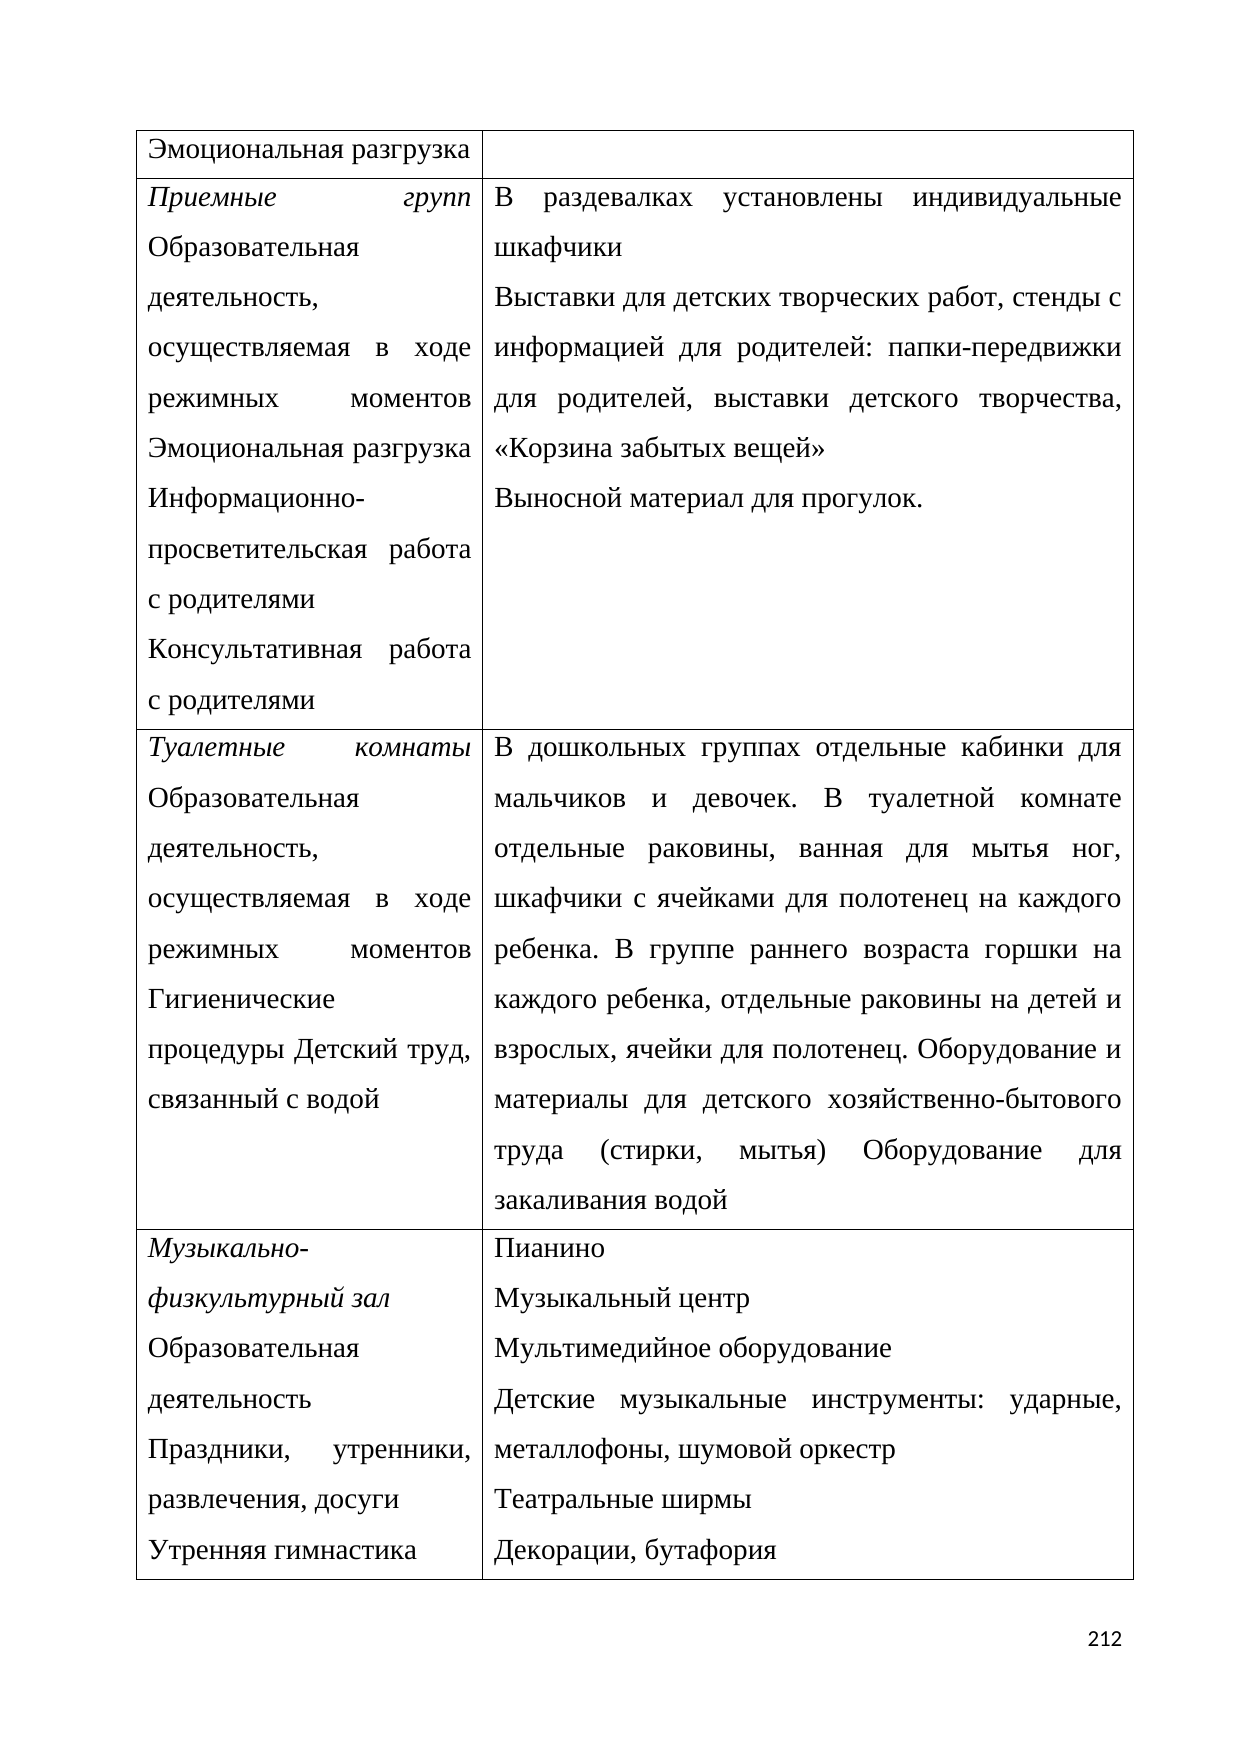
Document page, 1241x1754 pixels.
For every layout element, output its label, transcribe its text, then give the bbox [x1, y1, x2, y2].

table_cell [137, 131, 482, 178]
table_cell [137, 1230, 482, 1578]
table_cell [483, 131, 1133, 178]
table_cell В дошкольных группах отдельные кабинки для мальчиков и девочек. В туалетной комнате отдельные раковины, ванная для мытья ног, шкафчики с ячейками для полотенец на каждого ребенка. В группе раннего возраста горшки на каждого ребенка, отдельные раковины на детей и взрослых, ячейки для полотенец. Оборудование и материалы для детского хозяйственно-бытового труда (стирки, мытья) Оборудование для закаливания водой [483, 730, 1133, 1229]
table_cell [483, 1230, 1133, 1578]
table_cell В раздевалках установлены индивидуальные шкафчики Выставки для детских творческих работ, стенды с информацией для родителей: папки-передвижки для родителей, выставки детского творчества, «Корзина забытых вещей» Выносной материал для прогулок. [483, 179, 1133, 728]
table_cell Туалетные комнаты Образовательная деятельность, осуществляемая в ходе режимных моментов Гигиенические процедуры Детский труд, связанный с водой [137, 730, 482, 1229]
table_cell Приемные групп Образовательная деятельность, осуществляемая в ходе режимных моментов Эмоциональная разгрузка Информационно-просветительская работа с родителями Консультативная работа с родителями [137, 179, 482, 728]
